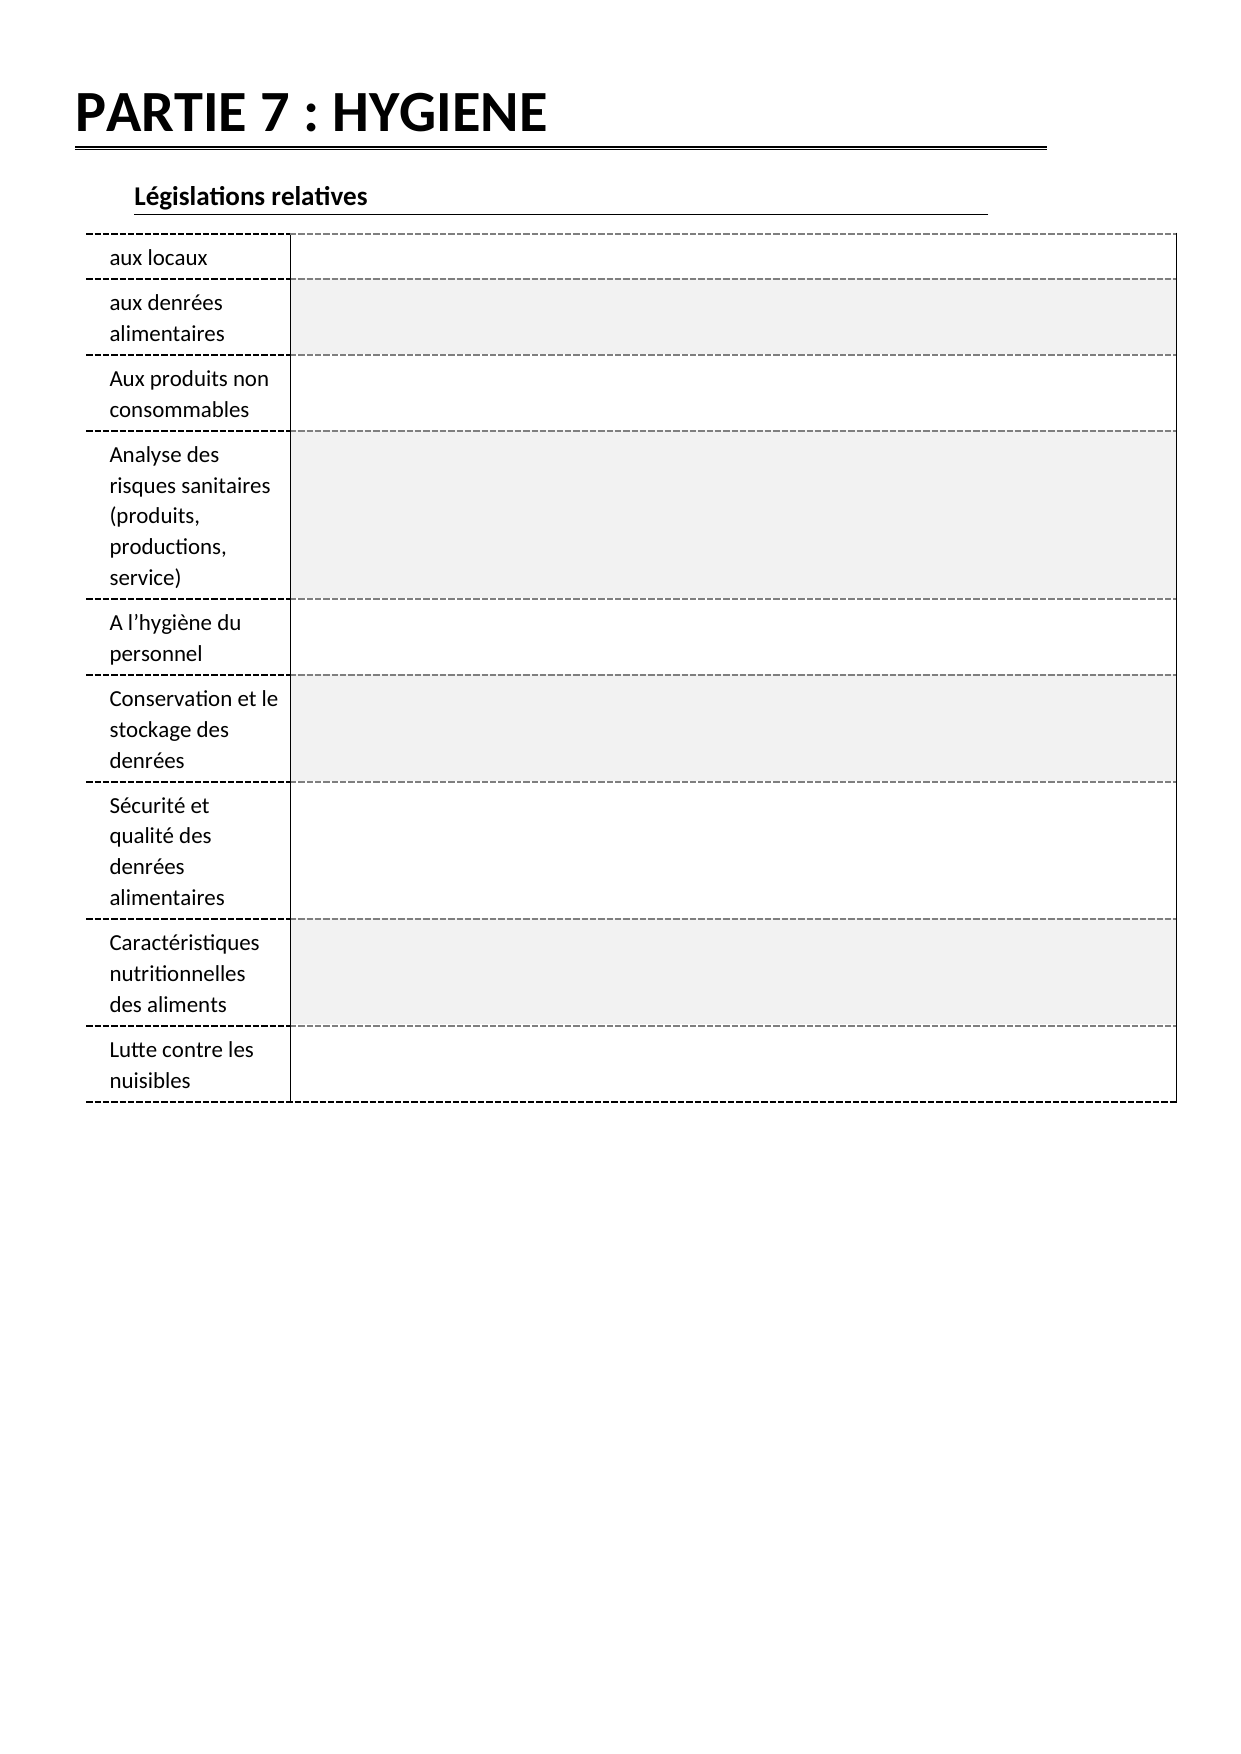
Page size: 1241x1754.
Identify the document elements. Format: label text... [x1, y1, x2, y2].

table_cell [291, 674, 1176, 781]
table_cell [291, 781, 1176, 918]
subtitle Législations relatives [134, 179, 988, 214]
table_cell aux denrées alimentaires [86, 278, 290, 354]
subtitle PARTIE 7 : HYGIENE [75, 75, 1047, 146]
table_cell [291, 430, 1176, 598]
table_header [291, 233, 1176, 278]
table_cell Caractéristiques nutritionnelles des aliments [86, 918, 290, 1024]
table_cell Analyse des risques sanitaires (produits, productions, service) [86, 430, 290, 598]
table_cell [291, 918, 1176, 1024]
table_cell Lutte contre les nuisibles [86, 1025, 290, 1101]
table_cell [291, 598, 1176, 674]
table_cell [291, 354, 1176, 430]
table_cell A l’hygiène du personnel [86, 598, 290, 674]
table_cell [291, 1025, 1176, 1101]
table_cell Conservation et le stockage des denrées [86, 674, 290, 781]
table_header aux locaux [86, 233, 290, 278]
table_cell Aux produits non consommables [86, 354, 290, 430]
table_cell Sécurité et qualité des denrées alimentaires [86, 781, 290, 918]
table_cell [291, 278, 1176, 354]
